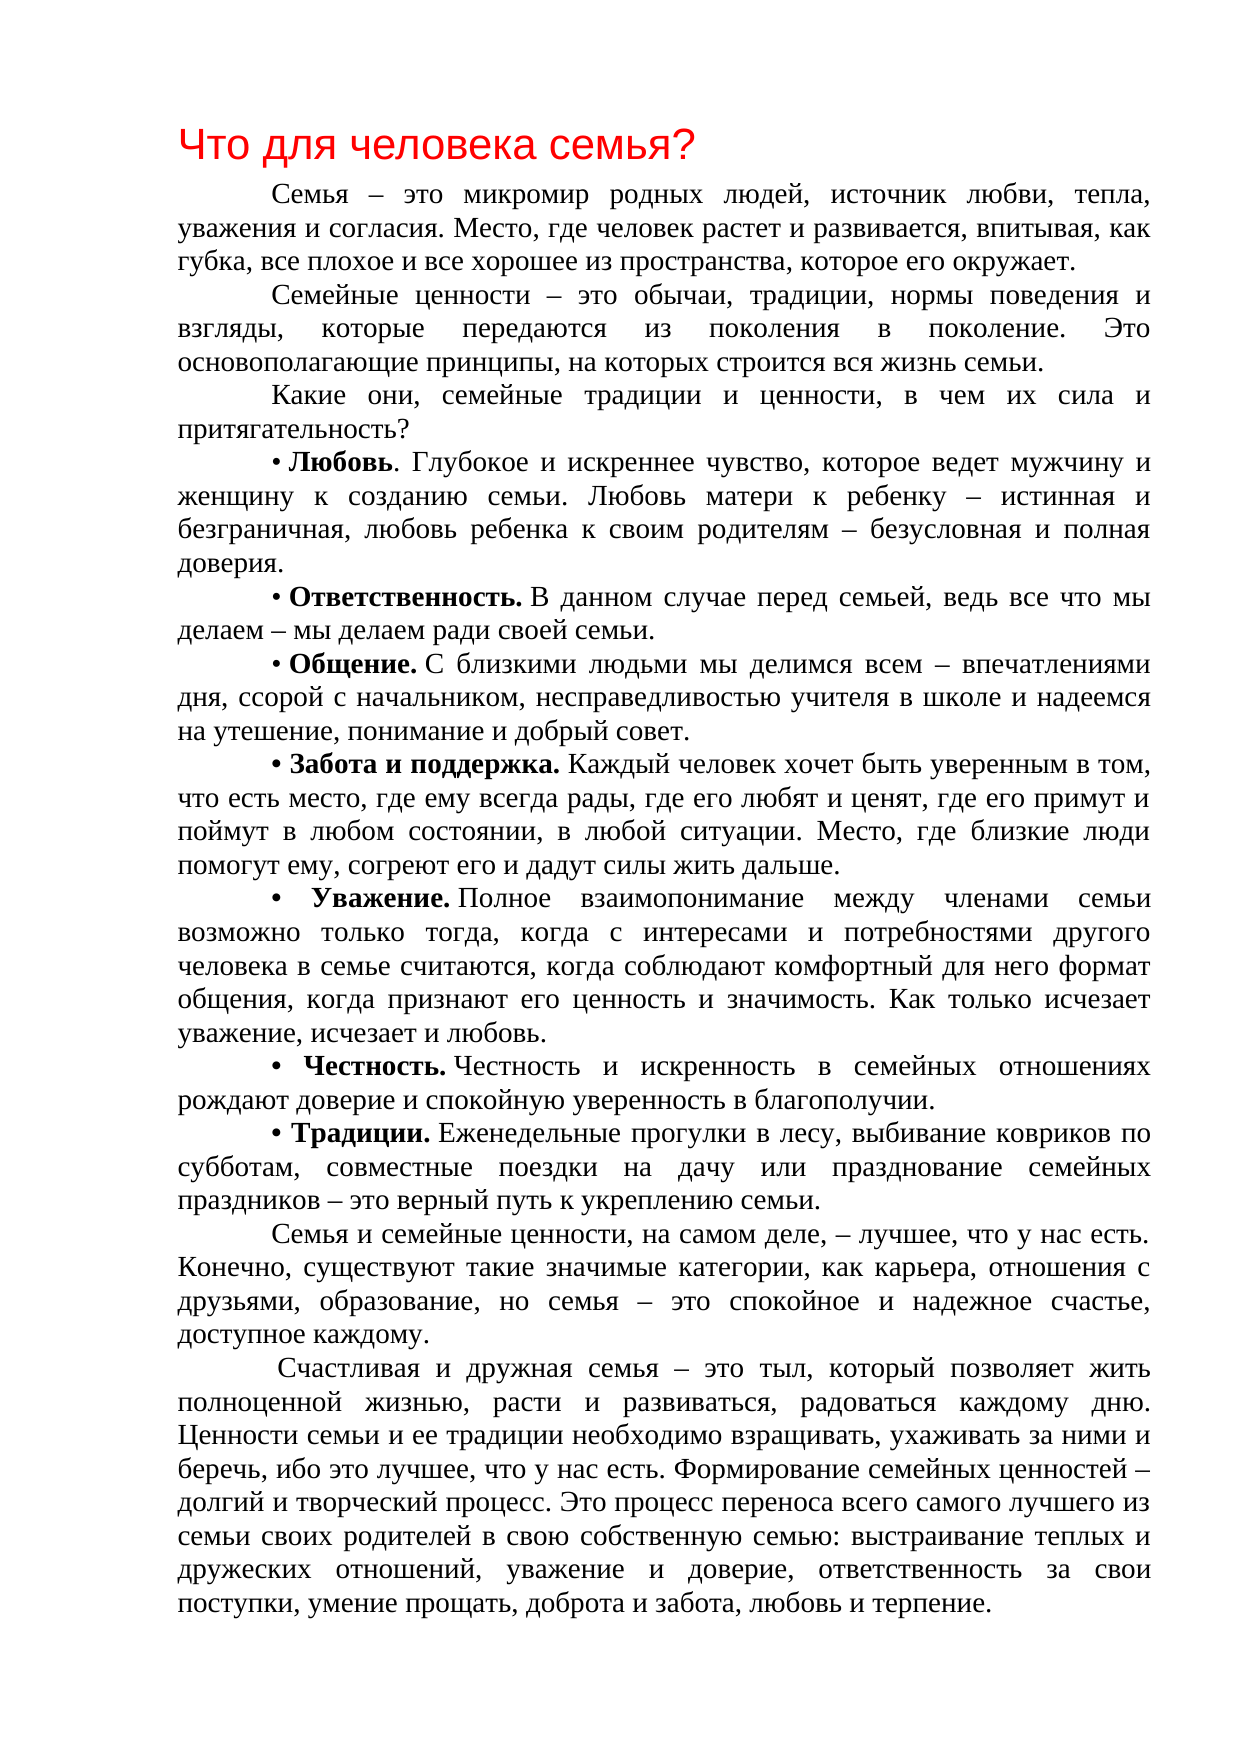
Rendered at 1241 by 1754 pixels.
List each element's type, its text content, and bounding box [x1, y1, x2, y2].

text • Уважение. Полное взаимопонимание между членами семьи возможно только тогда, когда с интересами и потребностями другого человека в семье считаются, когда соблюдают комфортный для него формат общения, когда признают его ценность и значимость. Как только исчезает уважение, исчезает и любовь. [177, 881, 1152, 1048]
text Семья – это микромир родных людей, источник любви, тепла, уважения и согласия. Место, где человек растет и развивается, впитывая, как губка, все плохое и все хорошее из пространства, которое его окружает. [177, 176, 1152, 277]
text • Общение. С близкими людьми мы делимся всем – впечатлениями дня, ссорой с начальником, несправедливостью учителя в школе и надеемся на утешение, понимание и добрый совет. [177, 646, 1152, 746]
text • Традиции. Еженедельные прогулки в лесу, выбивание ковриков по субботам, совместные поездки на дачу или празднование семейных праздников – это верный путь к укреплению семьи. [177, 1115, 1152, 1216]
text Семья и семейные ценности, на самом деле, – лучшее, что у нас есть. Конечно, существуют такие значимые категории, как карьера, отношения с друзьями, образование, но семья – это спокойное и надежное счастье, доступное каждому. [177, 1216, 1152, 1350]
text Что для человека семья? [177, 118, 1152, 168]
text Семейные ценности – это обычаи, традиции, нормы поведения и взгляды, которые передаются из поколения в поколение. Это основополагающие принципы, на которых строится вся жизнь семьи. [177, 277, 1152, 377]
text • Забота и поддержка. Каждый человек хочет быть уверенным в том, что есть место, где ему всегда рады, где его любят и ценят, где его примут и поймут в любом состоянии, в любой ситуации. Место, где близкие люди помогут ему, согреют его и дадут силы жить дальше. [177, 746, 1152, 881]
text Счастливая и дружная семья – это тыл, который позволяет жить полноценной жизнью, расти и развиваться, радоваться каждому дню. Ценности семьи и ее традиции необходимо взращивать, ухаживать за ними и беречь, ибо это лучшее, что у нас есть. Формирование семейных ценностей – долгий и творческий процесс. Это процесс переноса всего самого лучшего из семьи своих родителей в свою собственную семью: выстраивание теплых и дружеских отношений, уважение и доверие, ответственность за свои поступки, умение прощать, доброта и забота, любовь и терпение. [177, 1350, 1152, 1618]
text • Любовь. Глубокое и искреннее чувство, которое ведет мужчину и женщину к созданию семьи. Любовь матери к ребенку – истинная и безграничная, любовь ребенка к своим родителям – безусловная и полная доверия. [177, 444, 1152, 579]
text • Честность. Честность и искренность в семейных отношениях рождают доверие и спокойную уверенность в благополучии. [177, 1048, 1152, 1115]
text Какие они, семейные традиции и ценности, в чем их сила и притягательность? [177, 377, 1152, 444]
text • Ответственность. В данном случае перед семьей, ведь все что мы делаем – мы делаем ради своей семьи. [177, 579, 1152, 646]
